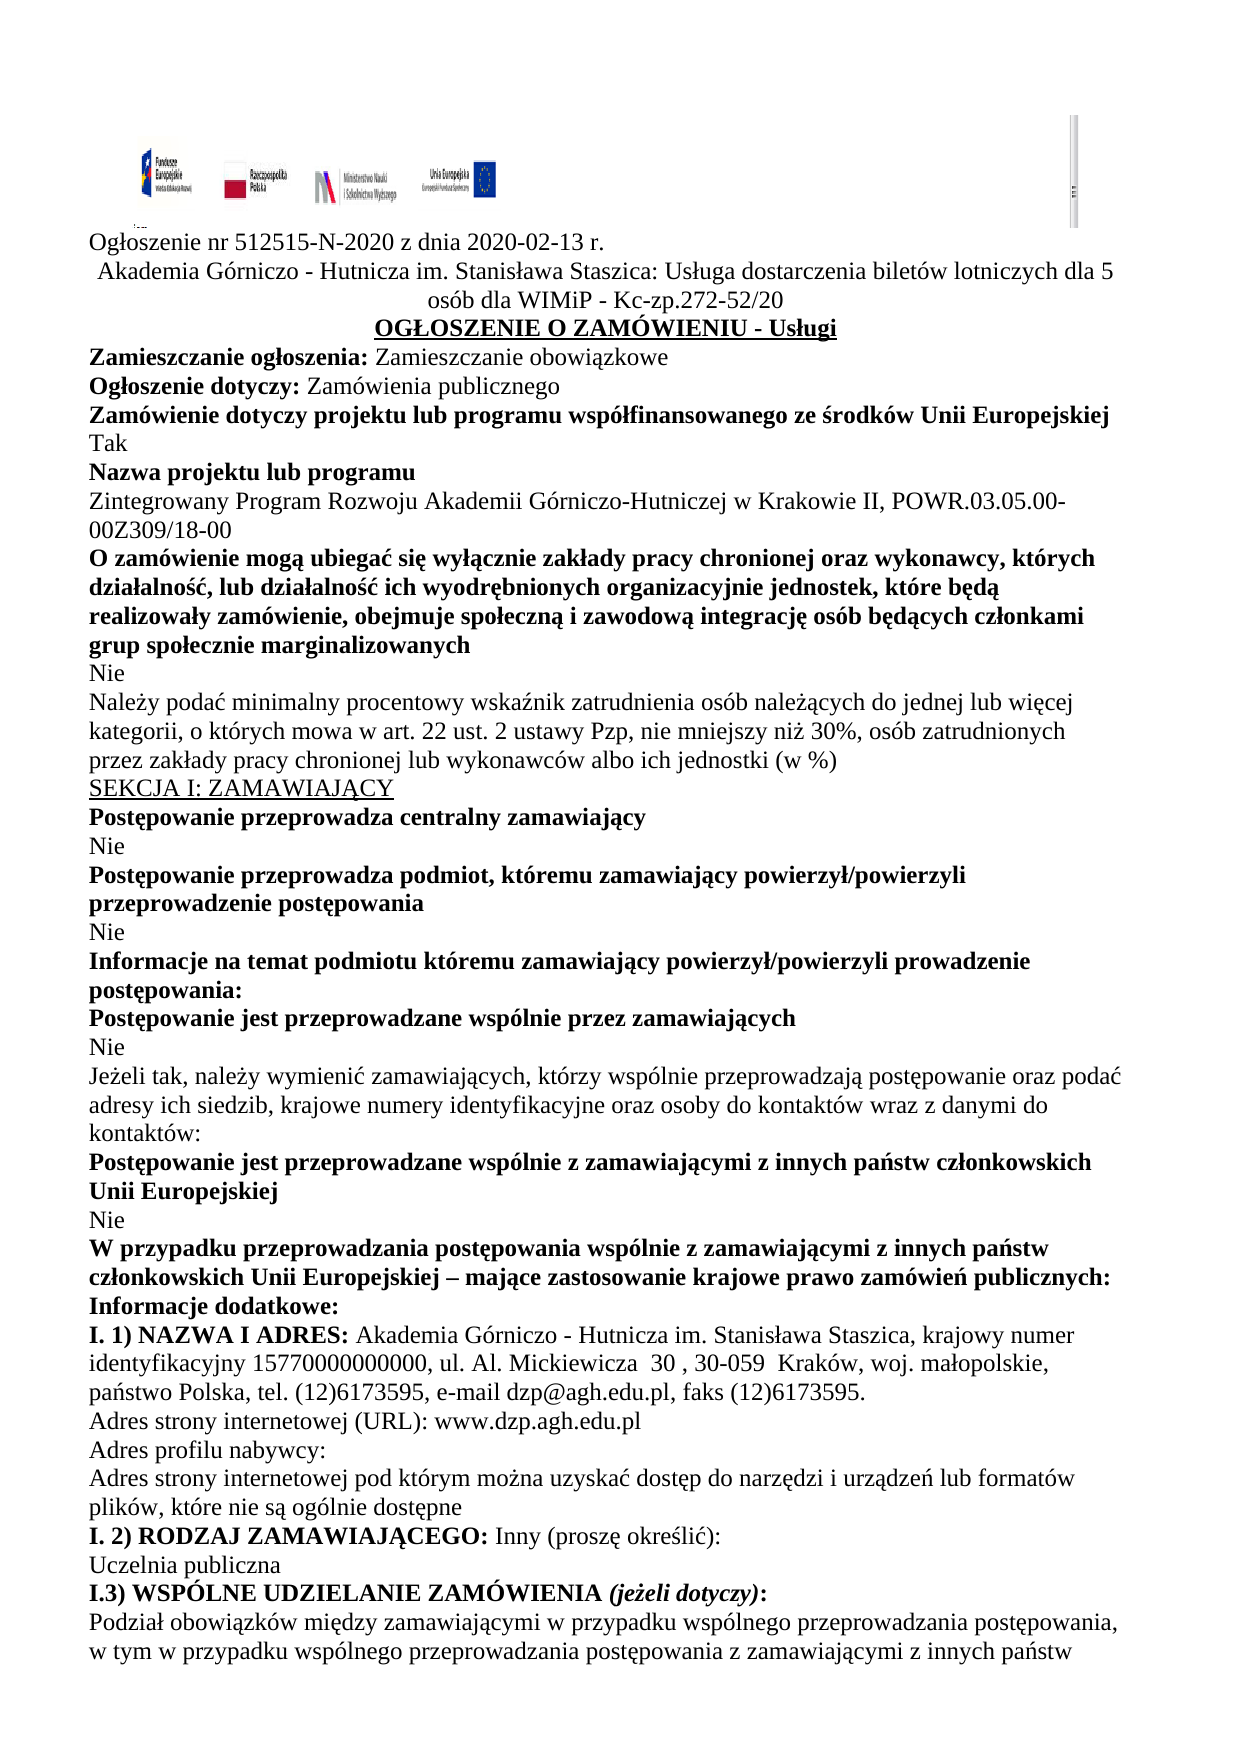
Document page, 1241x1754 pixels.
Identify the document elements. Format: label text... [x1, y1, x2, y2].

text Postępowanie przeprowadza podmiot, któremu zamawiający powierzył/powierzyli przeprowadzenie postępowania [89, 860, 1122, 917]
text I. 2) RODZAJ ZAMAWIAJĄCEGO: Inny (proszę określić): Uczelnia publiczna [89, 1521, 1122, 1578]
text Nie Należy podać minimalny procentowy wskaźnik zatrudnienia osób należących do jednej lub więcej kategorii, o których mowa w art. 22 ust. 2 ustawy Pzp, nie mniejszy niż 30%, osób zatrudnionych przez zakłady pracy chronionej lub wykonawców albo ich jednostki (w %) [89, 658, 1122, 773]
text Zamówienie dotyczy projektu lub programu współfinansowanego ze środków Unii Europejskiej [89, 400, 1122, 428]
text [89, 1607, 1122, 1665]
text I. 1) NAZWA I ADRES: Akademia Górniczo - Hutnicza im. Stanisława Staszica, krajowy numer identyfikacyjny 15770000000000, ul. Al. Mickiewicza 30 , 30-059 Kraków, woj. małopolskie, państwo Polska, tel. (12)6173595, e-mail dzp@agh.edu.pl, faks (12)6173595. Adres strony internetowej (URL): www.dzp.agh.edu.pl Adres profilu nabywcy: Adres strony internetowej pod którym można uzyskać dostęp do narzędzi i urządzeń lub formatów plików, które nie są ogólnie dostępne [89, 1320, 1122, 1521]
text Nie Jeżeli tak, należy wymienić zamawiających, którzy wspólnie przeprowadzają postępowanie oraz podać adresy ich siedzib, krajowe numery identyfikacyjne oraz osoby do kontaktów wraz z danymi do kontaktów: Postępowanie jest przeprowadzane wspólnie z zamawiającymi z innych państw członkowskich Unii Europejskiej [89, 1032, 1122, 1205]
text I.3) WSPÓLNE UDZIELANIE ZAMÓWIENIA (jeżeli dotyczy): [89, 1578, 1122, 1607]
text Nie [89, 1205, 1122, 1233]
text O zamówienie mogą ubiegać się wyłącznie zakłady pracy chronionej oraz wykonawcy, których działalność, lub działalność ich wyodrębnionych organizacyjnie jednostek, które będą realizowały zamówienie, obejmuje społeczną i zawodową integrację osób będących członkami grup społecznie marginalizowanych [89, 543, 1122, 658]
text Zamieszczanie ogłoszenia: Zamieszczanie obowiązkowe [89, 342, 1122, 371]
text SEKCJA I: ZAMAWIAJĄCY [89, 773, 1122, 802]
text Ogłoszenie dotyczy: Zamówienia publicznego [89, 371, 1122, 400]
text Informacje na temat podmiotu któremu zamawiający powierzył/powierzyli prowadzenie postępowania: Postępowanie jest przeprowadzane wspólnie przez zamawiających [89, 946, 1122, 1032]
text Nie [89, 917, 1122, 946]
text Postępowanie przeprowadza centralny zamawiający [89, 802, 1122, 831]
text Ogłoszenie nr 512515-N-2020 z dnia 2020-02-13 r. [89, 227, 1122, 256]
text W przypadku przeprowadzania postępowania wspólnie z zamawiającymi z innych państw członkowskich Unii Europejskiej – mające zastosowanie krajowe prawo zamówień publicznych: Informacje dodatkowe: [89, 1233, 1122, 1320]
text Akademia Górniczo - Hutnicza im. Stanisława Staszica: Usługa dostarczenia biletów lotniczych dla 5 osób dla WIMiP - Kc-zp.272-52/20 OGŁOSZENIE O ZAMÓWIENIU - Usługi [89, 256, 1122, 342]
text Tak Nazwa projektu lub programu Zintegrowany Program Rozwoju Akademii Górniczo-Hutniczej w Krakowie II, POWR.03.05.00-00Z309/18-00 [89, 428, 1122, 543]
picture [132, 115, 1079, 228]
text Nie [89, 831, 1122, 860]
